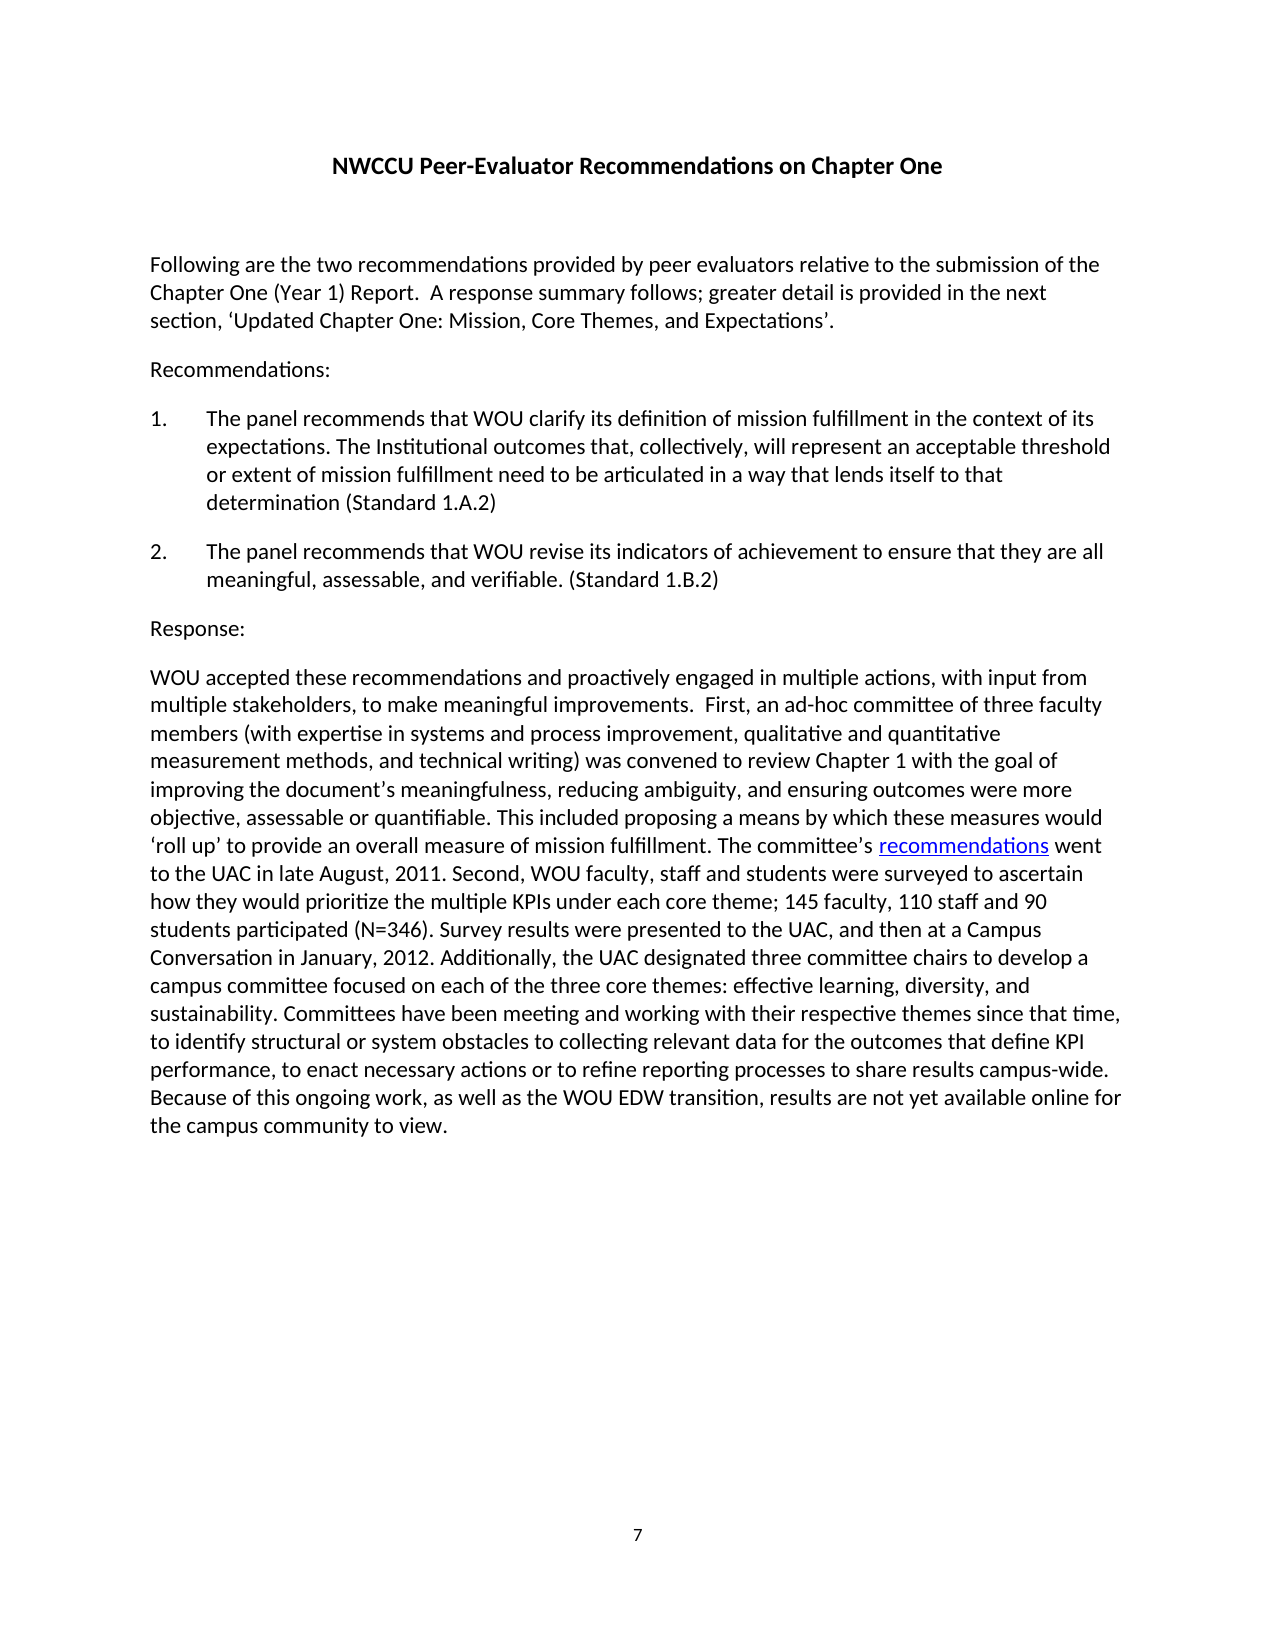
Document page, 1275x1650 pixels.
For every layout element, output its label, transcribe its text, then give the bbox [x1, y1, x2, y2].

text WOU accepted these recommendations and proactively engaged in multiple actions, with input from multiple stakeholders, to make meaningful improvements. First, an ad-hoc committee of three faculty members (with expertise in systems and process improvement, qualitative and quantitative measurement methods, and technical writing) was convened to review Chapter 1 with the goal of improving the document’s meaningfulness, reducing ambiguity, and ensuring outcomes were more objective, assessable or quantifiable. This included proposing a means by which these measures would ‘roll up’ to provide an overall measure of mission fulfillment. The committee’s recommendations went to the UAC in late August, 2011. Second, WOU faculty, staff and students were surveyed to ascertain how they would prioritize the multiple KPIs under each core theme; 145 faculty, 110 staff and 90 students participated (N=346). Survey results were presented to the UAC, and then at a Campus Conversation in January, 2012. Additionally, the UAC designated three committee chairs to develop a campus committee focused on each of the three core themes: effective learning, diversity, and sustainability. Committees have been meeting and working with their respective themes since that time, to identify structural or system obstacles to collecting relevant data for the outcomes that define KPI performance, to enact necessary actions or to refine reporting processes to share results campus-wide. Because of this ongoing work, as well as the WOU EDW transition, results are not yet available online for the campus community to view. [150, 663, 1125, 1139]
text Recommendations: [150, 355, 1125, 383]
text Following are the two recommendations provided by peer evaluators relative to the submission of the Chapter One (Year 1) Report. A response summary follows; greater detail is provided in the next section, ‘Updated Chapter One: Mission, Core Themes, and Expectations’. [150, 250, 1125, 334]
text 2. The panel recommends that WOU revise its indicators of achievement to ensure that they are all meaningful, assessable, and verifiable. (Standard 1.B.2) [150, 537, 1125, 593]
text 1. The panel recommends that WOU clarify its definition of mission fulfillment in the context of its expectations. The Institutional outcomes that, collectively, will represent an acceptable threshold or extent of mission fulfillment need to be articulated in a way that lends itself to that determination (Standard 1.A.2) [150, 404, 1125, 516]
text Response: [150, 614, 1125, 642]
text NWCCU Peer-Evaluator Recommendations on Chapter One [150, 150, 1125, 181]
